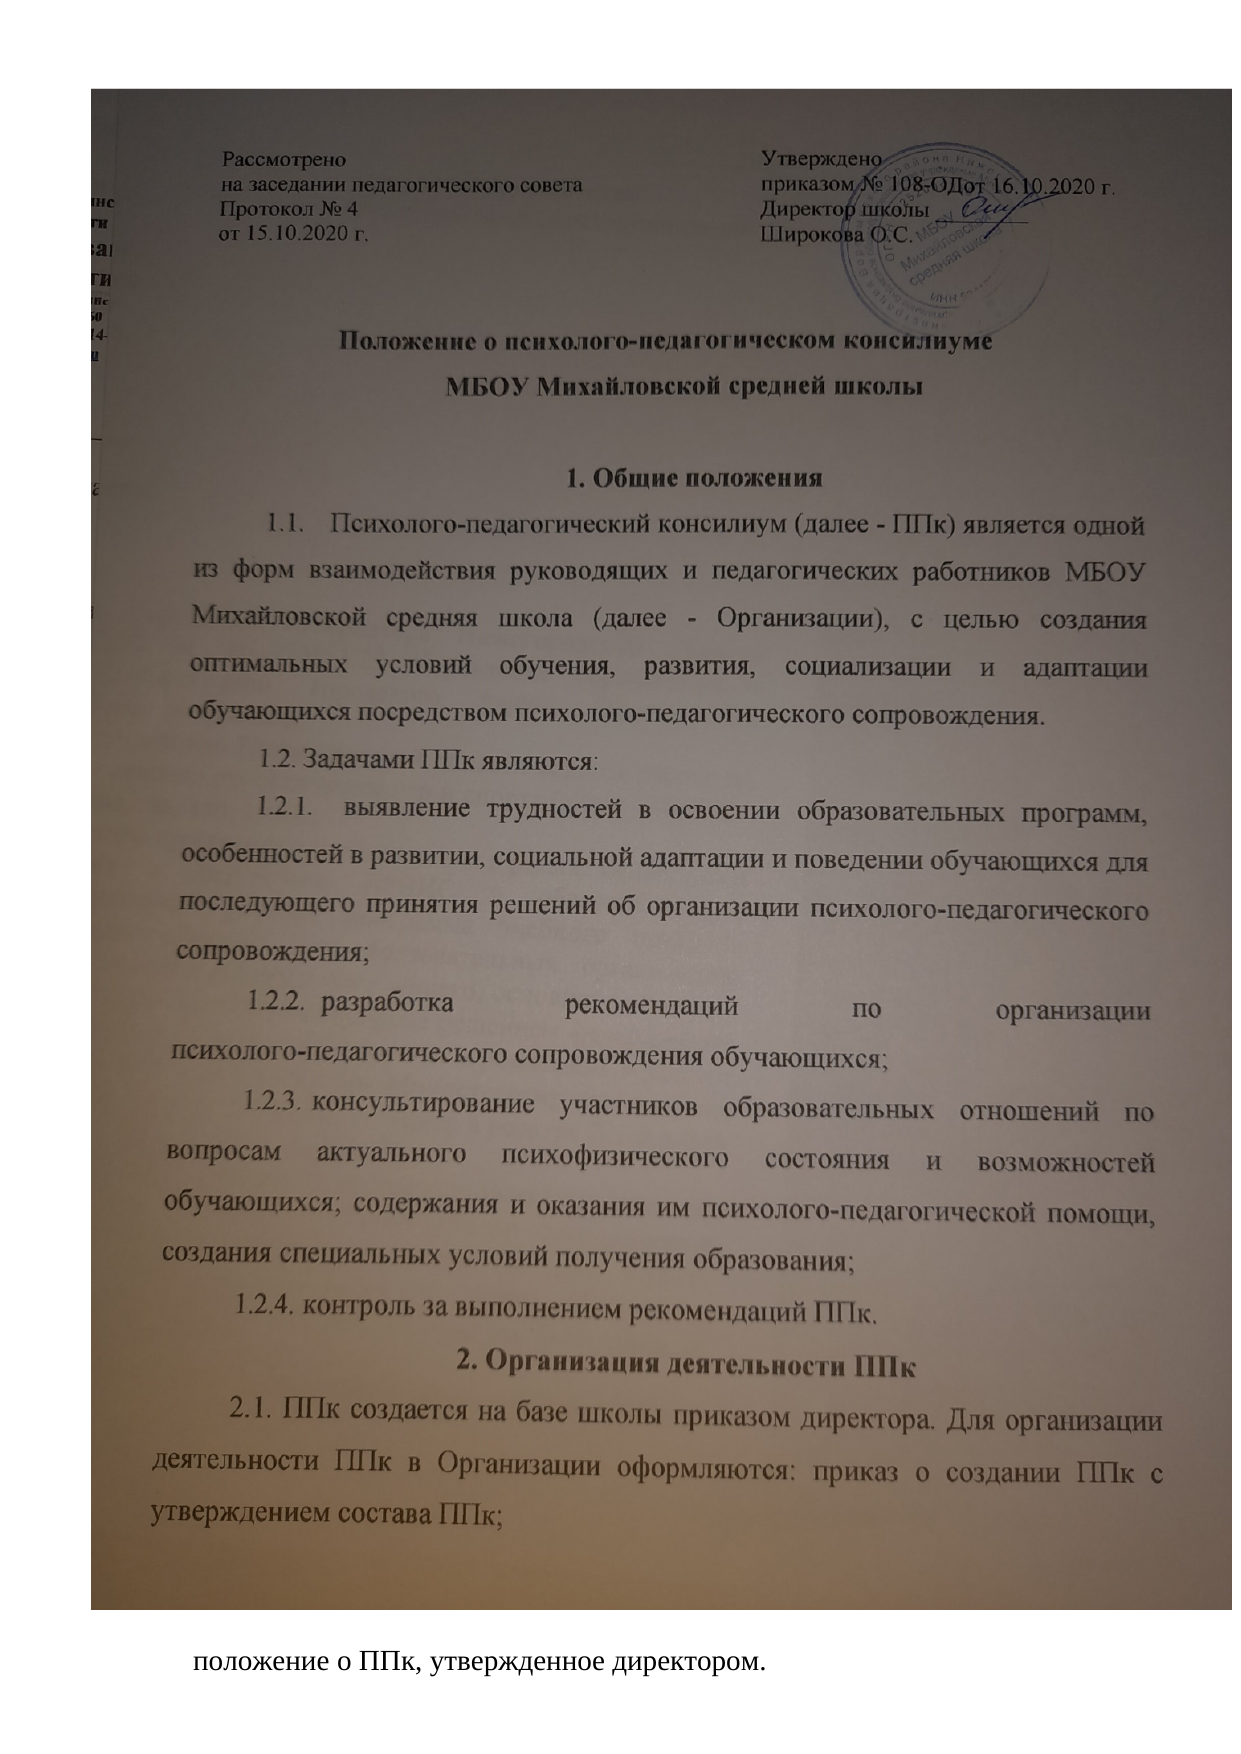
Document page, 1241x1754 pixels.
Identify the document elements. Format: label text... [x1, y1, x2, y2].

text положение о ППк, утвержденное директором. [193, 1643, 1223, 1677]
picture [92, 90, 1232, 1608]
